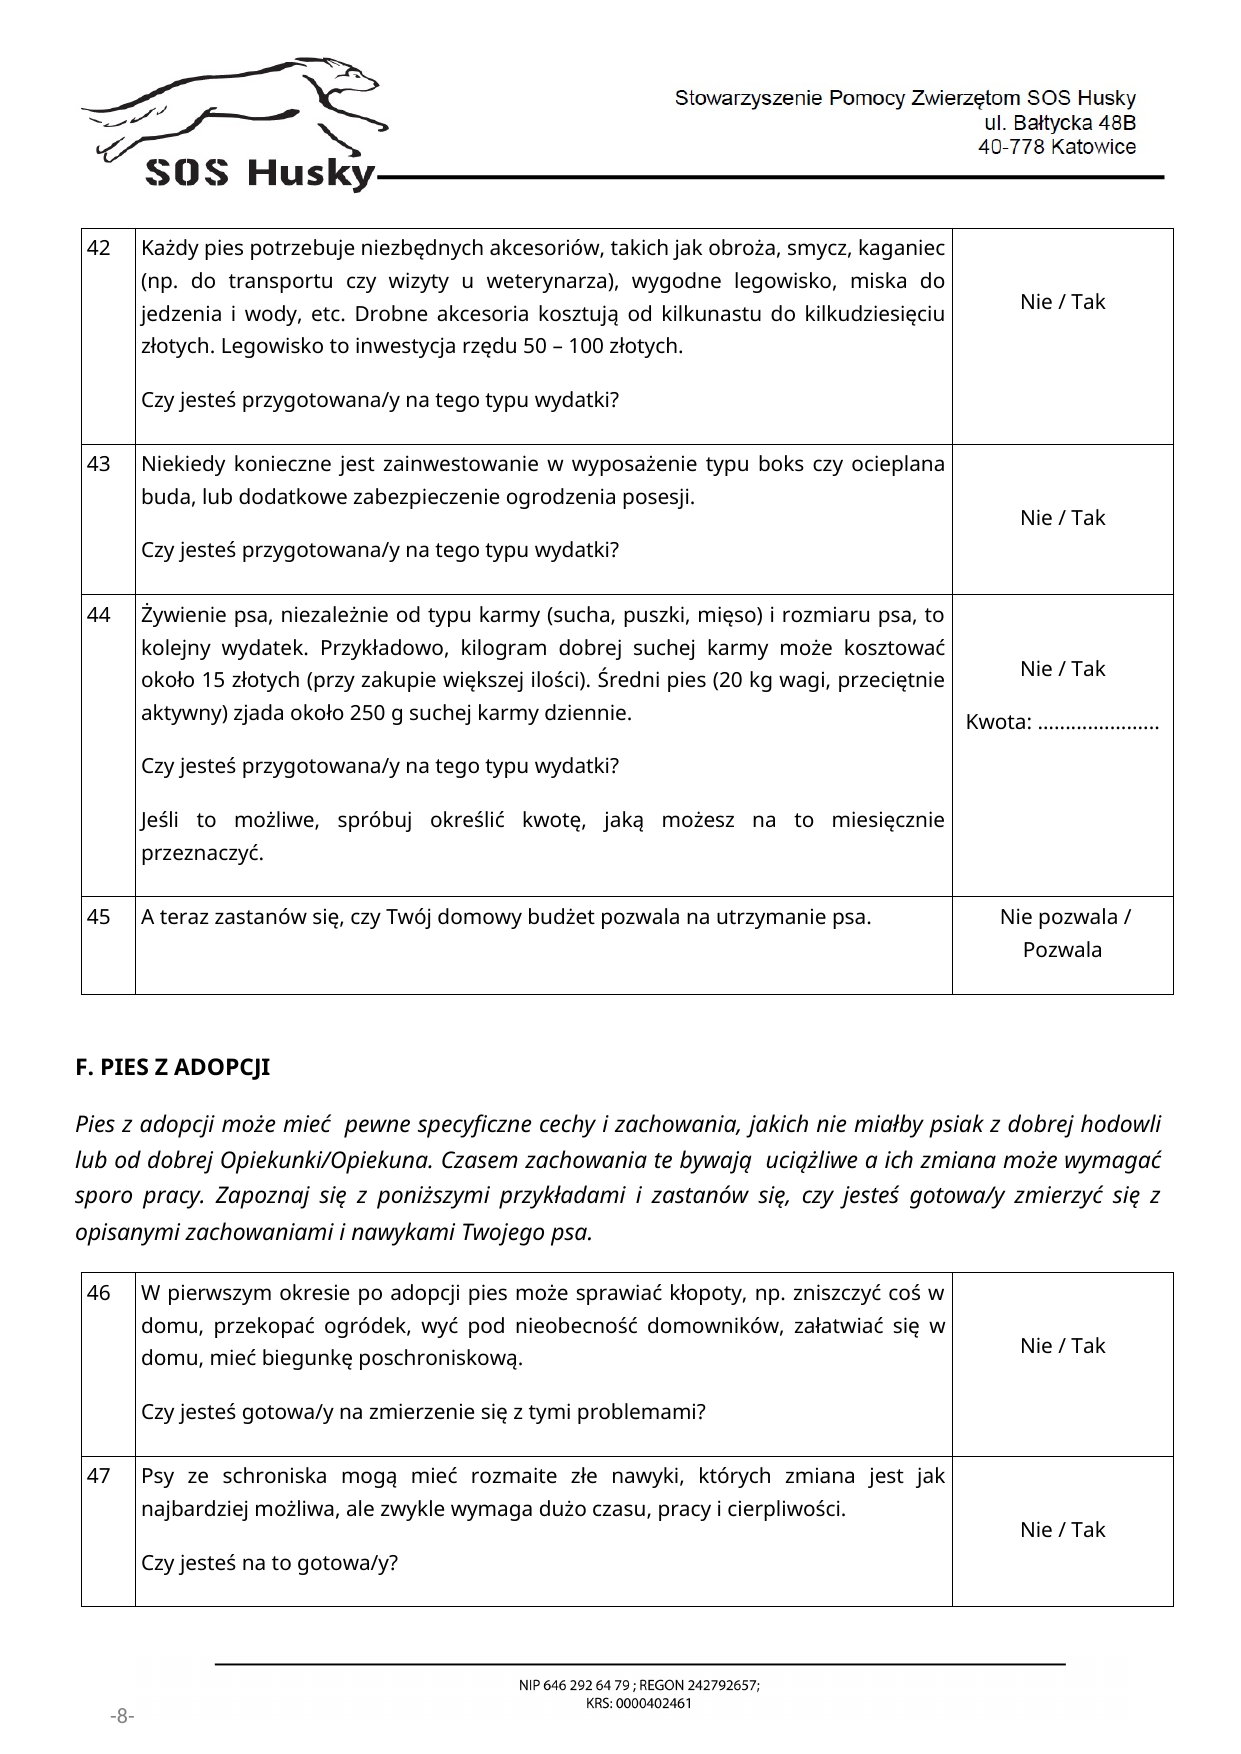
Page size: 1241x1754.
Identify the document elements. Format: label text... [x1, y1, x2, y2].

table_cell Nie / Tak [953, 1457, 1173, 1606]
table_cell 42 [82, 229, 135, 443]
list Pies z adopcji może mieć pewne specyficzne cechy i zachowania, jakich nie miałby psiak z dobrej hodowli lub od dobrej Opiekunki/Opiekuna. Czasem zachowania te bywają uciążliwe a ich zmiana może wymagać sporo pracy. Zapoznaj się z poniższymi przykładami i zastanów się, czy jesteś gotowa/y zmierzyć się z opisanymi zachowaniami i nawykami Twojego psa. [75, 1108, 1165, 1247]
table_cell 47 [82, 1457, 135, 1606]
table_cell A teraz zastanów się, czy Twój domowy budżet pozwala na utrzymanie psa. [136, 897, 952, 994]
table_cell Nie / Tak [953, 229, 1173, 443]
table_header Nie / Tak [953, 1273, 1173, 1456]
table_cell Psy ze schroniska mogą mieć rozmaite złe nawyki, których zmiana jest jak najbardziej możliwa, ale zwykle wymaga dużo czasu, pracy i cierpliwości. Czy jesteś na to gotowa/y? [136, 1457, 952, 1606]
table_cell Nie pozwala / Pozwala [953, 897, 1173, 994]
picture [134, 1652, 1131, 1724]
table_cell 45 [82, 897, 135, 994]
table_header W pierwszym okresie po adopcji pies może sprawiać kłopoty, np. zniszczyć coś w domu, przekopać ogródek, wyć pod nieobecność domowników, załatwiać się w domu, mieć biegunkę poschroniskową. Czy jesteś gotowa/y na zmierzenie się z tymi problemami? [136, 1273, 952, 1456]
table_cell Żywienie psa, niezależnie od typu karmy (sucha, puszki, mięso) i rozmiaru psa, to kolejny wydatek. Przykładowo, kilogram dobrej suchej karmy może kosztować około 15 złotych (przy zakupie większej ilości). Średni pies (20 kg wagi, przeciętnie aktywny) zjada około 250 g suchej karmy dziennie. Czy jesteś przygotowana/y na tego typu wydatki? Jeśli to możliwe, spróbuj określić kwotę, jaką możesz na to miesięcznie przeznaczyć. [136, 595, 952, 896]
table_cell 43 [82, 445, 135, 594]
list F. PIES Z ADOPCJI [75, 1051, 1165, 1082]
table_cell Każdy pies potrzebuje niezbędnych akcesoriów, takich jak obroża, smycz, kaganiec (np. do transportu czy wizyty u weterynarza), wygodne legowisko, miska do jedzenia i wody, etc. Drobne akcesoria kosztują od kilkunastu do kilkudziesięciu złotych. Legowisko to inwestycja rzędu 50 – 100 złotych. Czy jesteś przygotowana/y na tego typu wydatki? [136, 229, 952, 443]
table_cell Nie / Tak Kwota: …................... [953, 595, 1173, 896]
table_cell 44 [82, 595, 135, 896]
table_cell Niekiedy konieczne jest zainwestowanie w wyposażenie typu boks czy ocieplana buda, lub dodatkowe zabezpieczenie ogrodzenia posesji. Czy jesteś przygotowana/y na tego typu wydatki? [136, 445, 952, 594]
table_header 46 [82, 1273, 135, 1456]
picture [74, 40, 1166, 203]
table_cell Nie / Tak [953, 445, 1173, 594]
